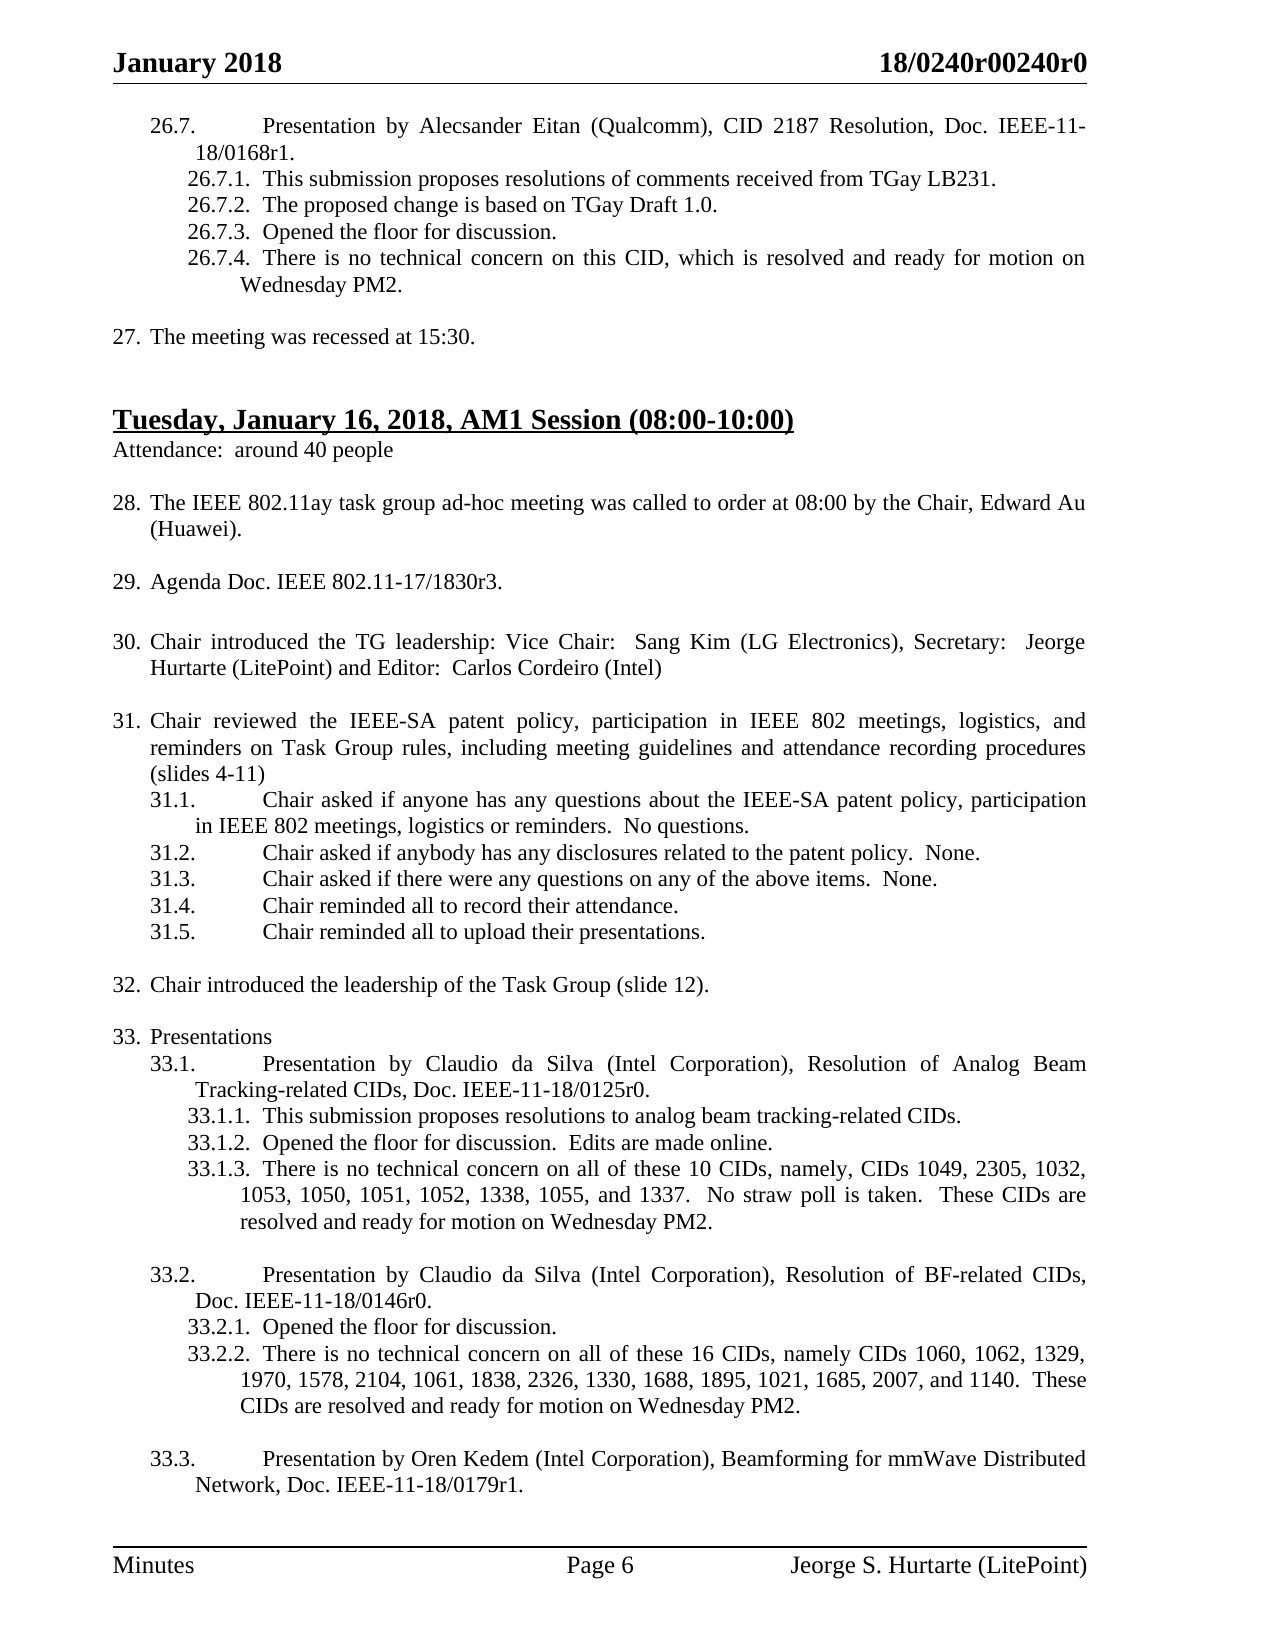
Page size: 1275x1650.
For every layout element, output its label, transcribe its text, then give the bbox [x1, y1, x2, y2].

list Presentation by Claudio da Silva (Intel Corporation), Resolution of BF-related CIDs, Doc. IEEE-11-18/0146r0. [150, 1261, 1087, 1313]
list Chair reminded all to record their attendance. [150, 892, 1087, 918]
list This submission proposes resolutions to analog beam tracking-related CIDs. [187, 1102, 1087, 1129]
list The IEEE 802.11ay task group ad-hoc meeting was called to order at 08:00 by the Chair, Edward Au (Huawei). [112, 489, 1087, 541]
list Chair reviewed the IEEE-SA patent policy, participation in IEEE 802 meetings, logistics, and reminders on Task Group rules, including meeting guidelines and attendance recording procedures (slides 4-11) [112, 707, 1087, 786]
list There is no technical concern on all of these 10 CIDs, namely, CIDs 1049, 2305, 1032, 1053, 1050, 1051, 1052, 1338, 1055, and 1337. No straw poll is taken. These CIDs are resolved and ready for motion on Wednesday PM2. [187, 1155, 1087, 1234]
list Agenda Doc. IEEE 802.11-17/1830r3. [112, 568, 1087, 594]
list Opened the floor for discussion. [187, 1313, 1087, 1340]
list Chair reminded all to upload their presentations. [150, 918, 1087, 944]
list Chair asked if anyone has any questions about the IEEE-SA patent policy, participation in IEEE 802 meetings, logistics or reminders. No questions. [150, 786, 1087, 839]
list Chair asked if there were any questions on any of the above items. None. [150, 865, 1087, 892]
list This submission proposes resolutions of comments received from TGay LB231. [187, 165, 1087, 192]
list There is no technical concern on this CID, which is resolved and ready for motion on Wednesday PM2. [187, 244, 1087, 297]
text Tuesday, January 16, 2018, AM1 Session (08:00-10:00) [112, 402, 1087, 436]
list The meeting was recessed at 15:30. [112, 323, 1087, 350]
list Presentation by Claudio da Silva (Intel Corporation), Resolution of Analog Beam Tracking-related CIDs, Doc. IEEE-11-18/0125r0. [150, 1050, 1087, 1102]
list Chair introduced the TG leadership: Vice Chair: Sang Kim (LG Electronics), Secretary: Jeorge Hurtarte (LitePoint) and Editor: Carlos Cordeiro (Intel) [112, 628, 1087, 681]
list The proposed change is based on TGay Draft 1.0. [187, 192, 1087, 218]
list Opened the floor for discussion. Edits are made online. [187, 1129, 1087, 1155]
text Attendance: around 40 people [112, 436, 1087, 462]
list Chair asked if anybody has any disclosures related to the patent policy. None. [150, 839, 1087, 865]
list Presentations [112, 1023, 1087, 1050]
list There is no technical concern on all of these 16 CIDs, namely CIDs 1060, 1062, 1329, 1970, 1578, 2104, 1061, 1838, 2326, 1330, 1688, 1895, 1021, 1685, 2007, and 1140. These CIDs are resolved and ready for motion on Wednesday PM2. [187, 1340, 1087, 1419]
list Chair introduced the leadership of the Task Group (slide 12). [112, 971, 1087, 997]
list Presentation by Oren Kedem (Intel Corporation), Beamforming for mmWave Distributed Network, Doc. IEEE-11-18/0179r1. [150, 1445, 1087, 1498]
list Presentation by Alecsander Eitan (Qualcomm), CID 2187 Resolution, Doc. IEEE-11-18/0168r1. [150, 112, 1087, 165]
list Opened the floor for discussion. [187, 218, 1087, 244]
